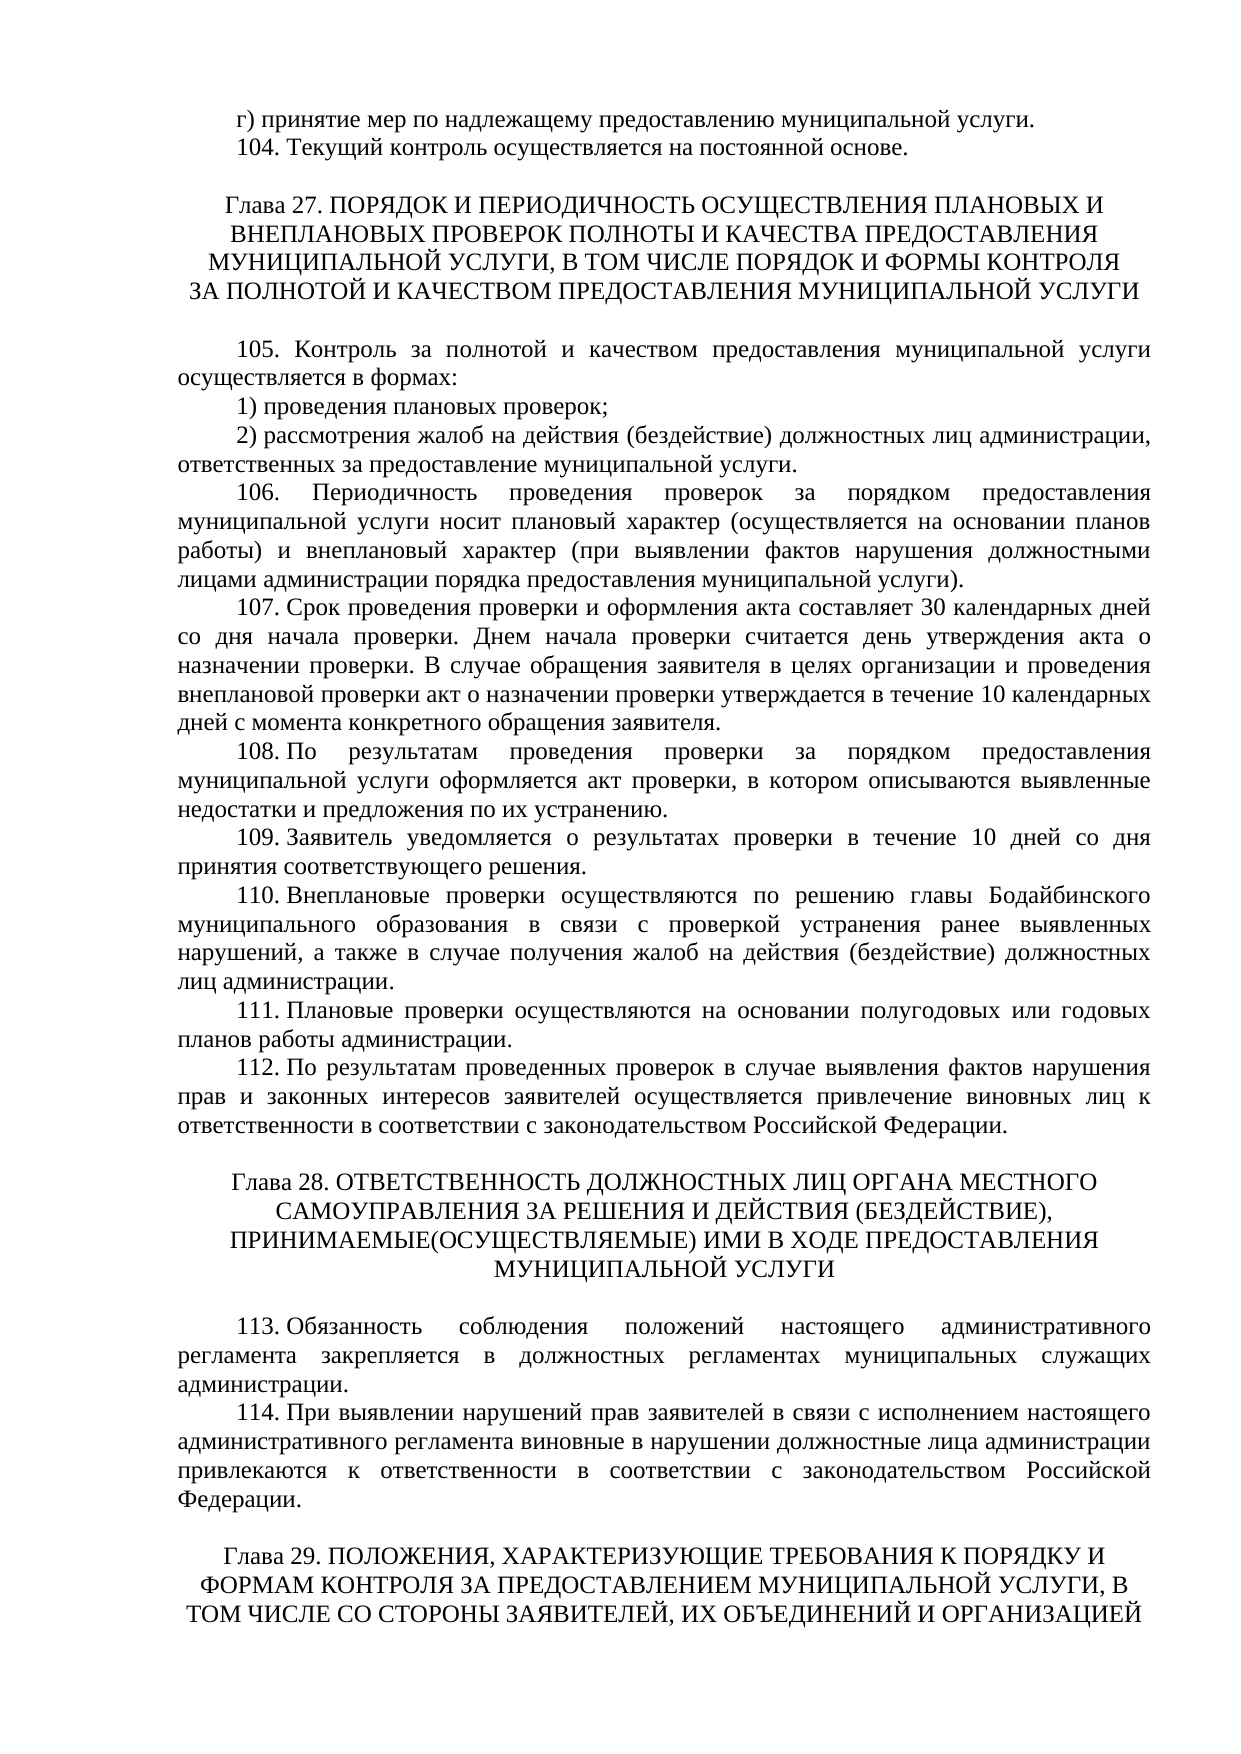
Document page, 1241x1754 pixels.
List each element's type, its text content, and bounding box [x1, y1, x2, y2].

text 105. Контроль за полнотой и качеством предоставления муниципальной услуги осуществляется в формах: [177, 334, 1152, 391]
text 108. По результатам проведения проверки за порядком предоставления муниципальной услуги оформляется акт проверки, в котором описываются выявленные недостатки и предложения по их устранению. [177, 736, 1152, 822]
text 106. Периодичность проведения проверок за порядком предоставления муниципальной услуги носит плановый характер (осуществляется на основании планов работы) и внеплановый характер (при выявлении фактов нарушения должностными лицами администрации порядка предоставления муниципальной услуги). [177, 477, 1152, 592]
text 110. Внеплановые проверки осуществляются по решению главы Бодайбинского муниципального образования в связи с проверкой устранения ранее выявленных нарушений, а также в случае получения жалоб на действия (бездействие) должностных лиц администрации. [177, 880, 1152, 995]
text 104. Текущий контроль осуществляется на постоянной основе. [177, 132, 1152, 161]
text Глава 27. ПОРЯДОК И ПЕРИОДИЧНОСТЬ ОСУЩЕСТВЛЕНИЯ ПЛАНОВЫХ И ВНЕПЛАНОВЫХ ПРОВЕРОК ПОЛНОТЫ И КАЧЕСТВА ПРЕДОСТАВЛЕНИЯ МУНИЦИПАЛЬНОЙ УСЛУГИ, В ТОМ ЧИСЛЕ ПОРЯДОК И ФОРМЫ КОНТРОЛЯ [177, 190, 1152, 276]
text 107. Срок проведения проверки и оформления акта составляет 30 календарных дней со дня начала проверки. Днем начала проверки считается день утверждения акта о назначении проверки. В случае обращения заявителя в целях организации и проведения внеплановой проверки акт о назначении проверки утверждается в течение 10 календарных дней с момента конкретного обращения заявителя. [177, 592, 1152, 736]
text ЗА ПОЛНОТОЙ И КАЧЕСТВОМ ПРЕДОСТАВЛЕНИЯ МУНИЦИПАЛЬНОЙ УСЛУГИ [177, 276, 1152, 305]
text Глава 28. ОТВЕТСТВЕННОСТЬ ДОЛЖНОСТНЫХ ЛИЦ ОРГАНА МЕСТНОГО САМОУПРАВЛЕНИЯ ЗА РЕШЕНИЯ И ДЕЙСТВИЯ (БЕЗДЕЙСТВИЕ), ПРИНИМАЕМЫЕ(ОСУЩЕСТВЛЯЕМЫЕ) ИМИ В ХОДЕ ПРЕДОСТАВЛЕНИЯ МУНИЦИПАЛЬНОЙ УСЛУГИ [177, 1167, 1152, 1282]
text 112. По результатам проведенных проверок в случае выявления фактов нарушения прав и законных интересов заявителей осуществляется привлечение виновных лиц к ответственности в соответствии с законодательством Российской Федерации. [177, 1052, 1152, 1139]
text 114. При выявлении нарушений прав заявителей в связи с исполнением настоящего административного регламента виновные в нарушении должностные лица администрации привлекаются к ответственности в соответствии с законодательством Российской Федерации. [177, 1397, 1152, 1512]
text 113. Обязанность соблюдения положений настоящего административного регламента закрепляется в должностных регламентах муниципальных служащих администрации. [177, 1311, 1152, 1397]
text 109. Заявитель уведомляется о результатах проверки в течение 10 дней со дня принятия соответствующего решения. [177, 822, 1152, 880]
text 1) проведения плановых проверок; [177, 391, 1152, 420]
text 111. Плановые проверки осуществляются на основании полугодовых или годовых планов работы администрации. [177, 995, 1152, 1052]
text г) принятие мер по надлежащему предоставлению муниципальной услуги. [177, 104, 1152, 132]
text Глава 29. ПОЛОЖЕНИЯ, ХАРАКТЕРИЗУЮЩИЕ ТРЕБОВАНИЯ К ПОРЯДКУ И ФОРМАМ КОНТРОЛЯ ЗА ПРЕДОСТАВЛЕНИЕМ МУНИЦИПАЛЬНОЙ УСЛУГИ, В ТОМ ЧИСЛЕ СО СТОРОНЫ ЗАЯВИТЕЛЕЙ, ИХ ОБЪЕДИНЕНИЙ И ОРГАНИЗАЦИЕЙ [177, 1541, 1152, 1627]
text 2) рассмотрения жалоб на действия (бездействие) должностных лиц администрации, ответственных за предоставление муниципальной услуги. [177, 420, 1152, 477]
